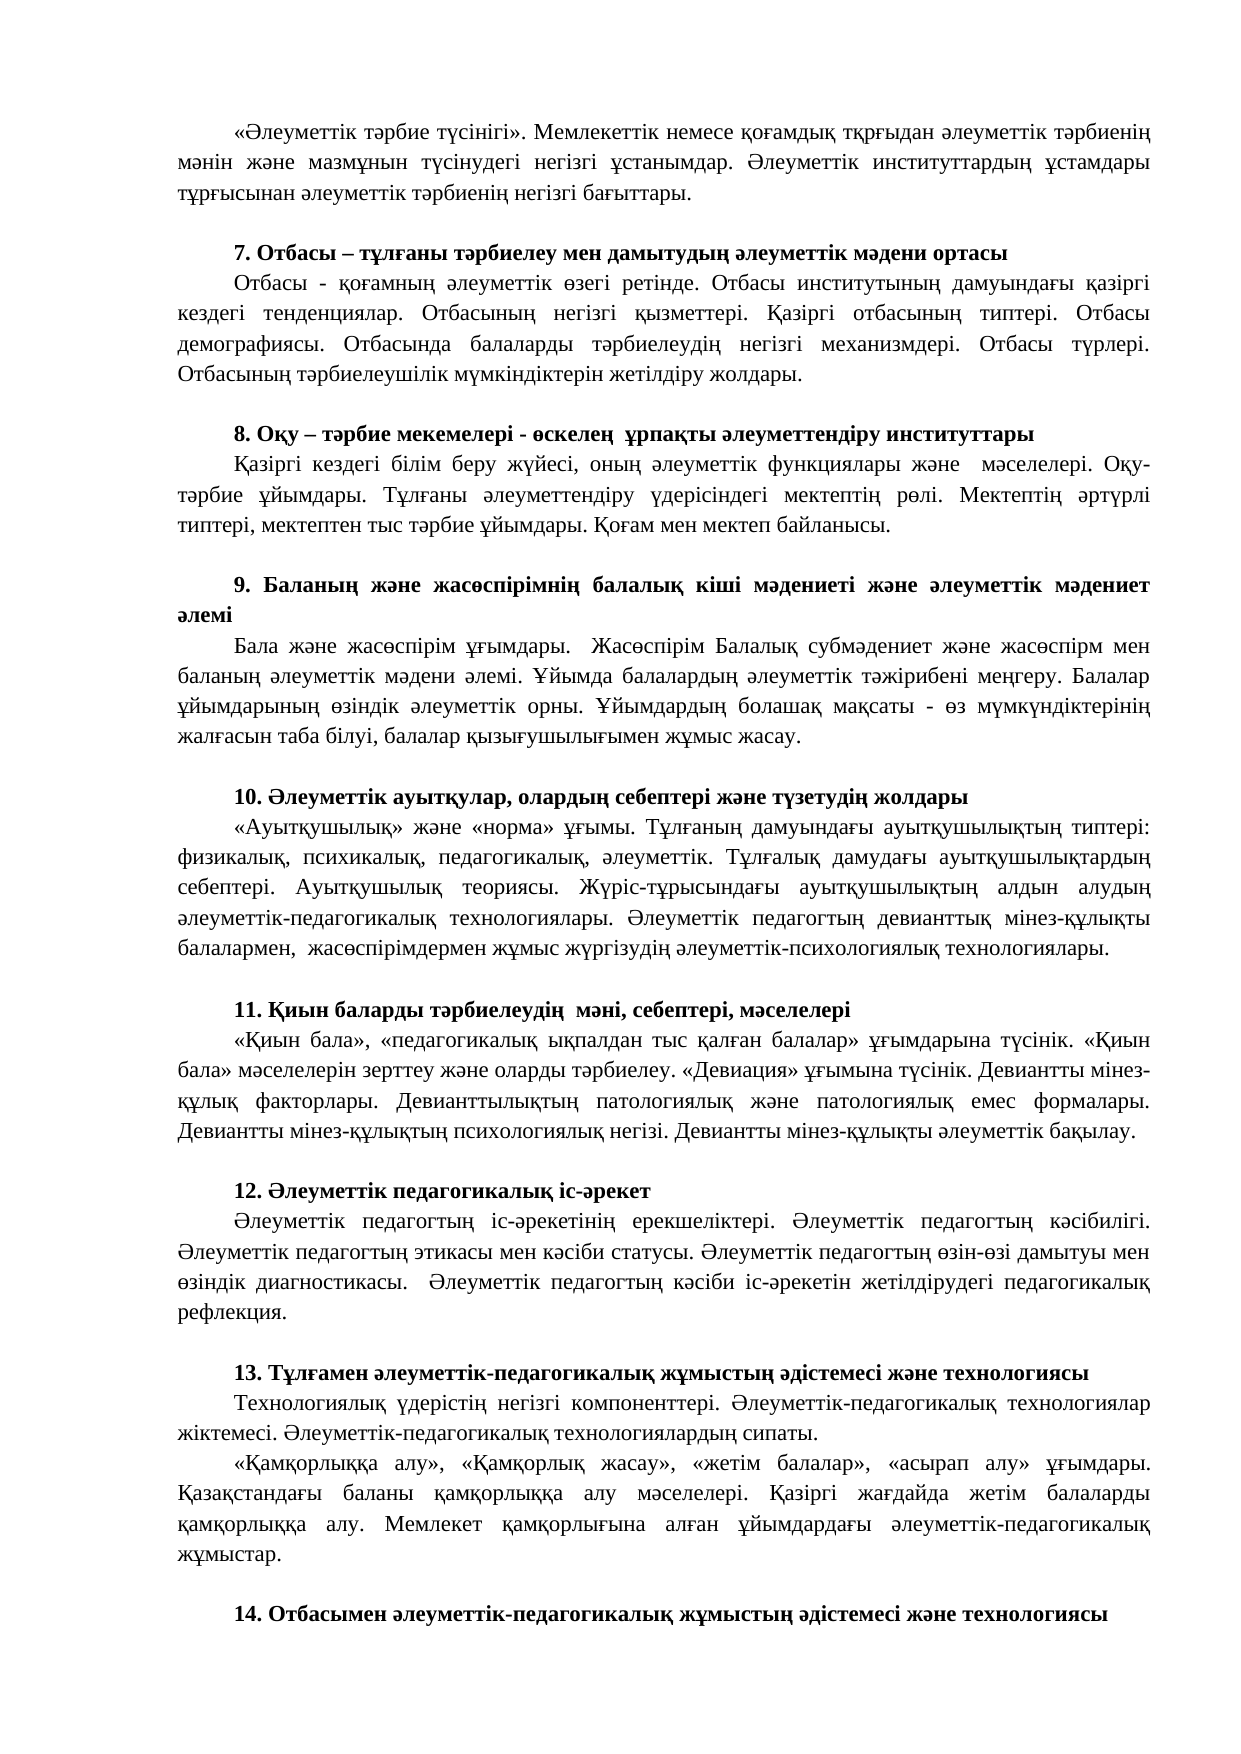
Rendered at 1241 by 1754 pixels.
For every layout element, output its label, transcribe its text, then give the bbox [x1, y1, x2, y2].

text Технологиялық үдерістің негізгі компоненттері. Әлеуметтік-педагогикалық технологиялар жіктемесі. Әлеуметтік-педагогикалық технологиялардың сипаты. [177, 1389, 1152, 1445]
text 8. Оқу – тәрбие мекемелері - өскелең ұрпақты әлеуметтендіру институттары [177, 420, 1152, 447]
text 10. Әлеуметтік ауытқулар, олардың себептері және түзетудің жолдары [177, 783, 1152, 809]
text Отбасы - қоғамның әлеуметтік өзегі ретінде. Отбасы институтының дамуындағы қазіргі кездегі тенденциялар. Отбасының негізгі қызметтері. Қазіргі отбасының типтері. Отбасы демографиясы. Отбасында балаларды тәрбиелеудің негізгі механизмдері. Отбасы түрлері. Отбасының тәрбиелеушілік мүмкіндіктерін жетілдіру жолдары. [177, 269, 1152, 386]
text 14. Отбасымен әлеуметтік-педагогикалық жұмыстың әдістемесі және технологиясы [177, 1600, 1152, 1627]
text Бала және жасөспірім ұғымдары. Жасөспірім Балалық субмәдениет және жасөспірм мен баланың әлеуметтік мәдени әлемі. Ұйымда балалардың әлеуметтік тәжірибені меңгеру. Балалар ұйымдарының өзіндік әлеуметтік орны. Ұйымдардың болашақ мақсаты - өз мүмкүндіктерінің жалғасын таба білуі, балалар қызығушылығымен жұмыс жасау. [177, 632, 1152, 749]
text «Ауытқушылық» және «норма» ұғымы. Тұлғаның дамуындағы ауытқушылықтың типтері: физикалық, психикалық, педагогикалық, әлеуметтік. Тұлғалық дамудағы ауытқушылықтардың себептері. Ауытқушылық теориясы. Жүріс-тұрысындағы ауытқушылықтың алдын алудың әлеуметтік-педагогикалық технологиялары. Әлеуметтік педагогтың девианттық мінез-құлықты балалармен, жасөспірімдермен жұмыс жүргізудің әлеуметтік-психологиялық технологиялары. [177, 813, 1152, 960]
text Әлеуметтік педагогтың іс-әрекетінің ерекшеліктері. Әлеуметтік педагогтың кәсібилігі. Әлеуметтік педагогтың этикасы мен кәсіби статусы. Әлеуметтік педагогтың өзін-өзі дамытуы мен өзіндік диагностикасы. Әлеуметтік педагогтың кәсіби іс-әрекетін жетілдірудегі педагогикалық рефлекция. [177, 1208, 1152, 1324]
text «Қиын бала», «педагогикалық ықпалдан тыс қалған балалар» ұғымдарына түсінік. «Қиын бала» мәселелерін зерттеу және оларды тәрбиелеу. «Девиация» ұғымына түсінік. Девиантты мінез-құлық факторлары. Девианттылықтың патологиялық және патологиялық емес формалары. Девиантты мінез-құлықтың психологиялық негізі. Девиантты мінез-құлықты әлеуметтік бақылау. [177, 1026, 1152, 1143]
text Қазіргі кездегі білім беру жүйесі, оның әлеуметтік функциялары және мәселелері. Оқу-тәрбие ұйымдары. Тұлғаны әлеуметтендіру үдерісіндегі мектептің рөлі. Мектептің әртүрлі типтері, мектептен тыс тәрбие ұйымдары. Қоғам мен мектеп байланысы. [177, 450, 1152, 537]
text 7. Отбасы – тұлғаны тәрбиелеу мен дамытудың әлеуметтік мәдени ортасы [177, 239, 1152, 265]
text «Әлеуметтік тәрбие түсінігі». Мемлекеттік немесе қоғамдық тқрғыдан әлеуметтік тәрбиенің мәнін және мазмұнын түсінудегі негізгі ұстанымдар. Әлеуметтік институттардың ұстамдары тұрғысынан әлеуметтік тәрбиенің негізгі бағыттары. [177, 118, 1152, 205]
text 12. Әлеуметтік педагогикалық іс-әрекет [177, 1177, 1152, 1204]
text 11. Қиын баларды тәрбиелеудің мәні, себептері, мәселелері [177, 996, 1152, 1022]
text 9. Баланың және жасөспірімнің балалық кіші мәдениеті және әлеуметтік мәдениет әлемі [177, 571, 1152, 628]
text «Қамқорлыққа алу», «Қамқорлық жасау», «жетім балалар», «асырап алу» ұғымдары. Қазақстандағы баланы қамқорлыққа алу мәселелері. Қазіргі жағдайда жетім балаларды қамқорлыққа алу. Мемлекет қамқорлығына алған ұйымдардағы әлеуметтік-педагогикалық жұмыстар. [177, 1449, 1152, 1566]
text 13. Тұлғамен әлеуметтік-педагогикалық жұмыстың әдістемесі және технологиясы [177, 1359, 1152, 1385]
